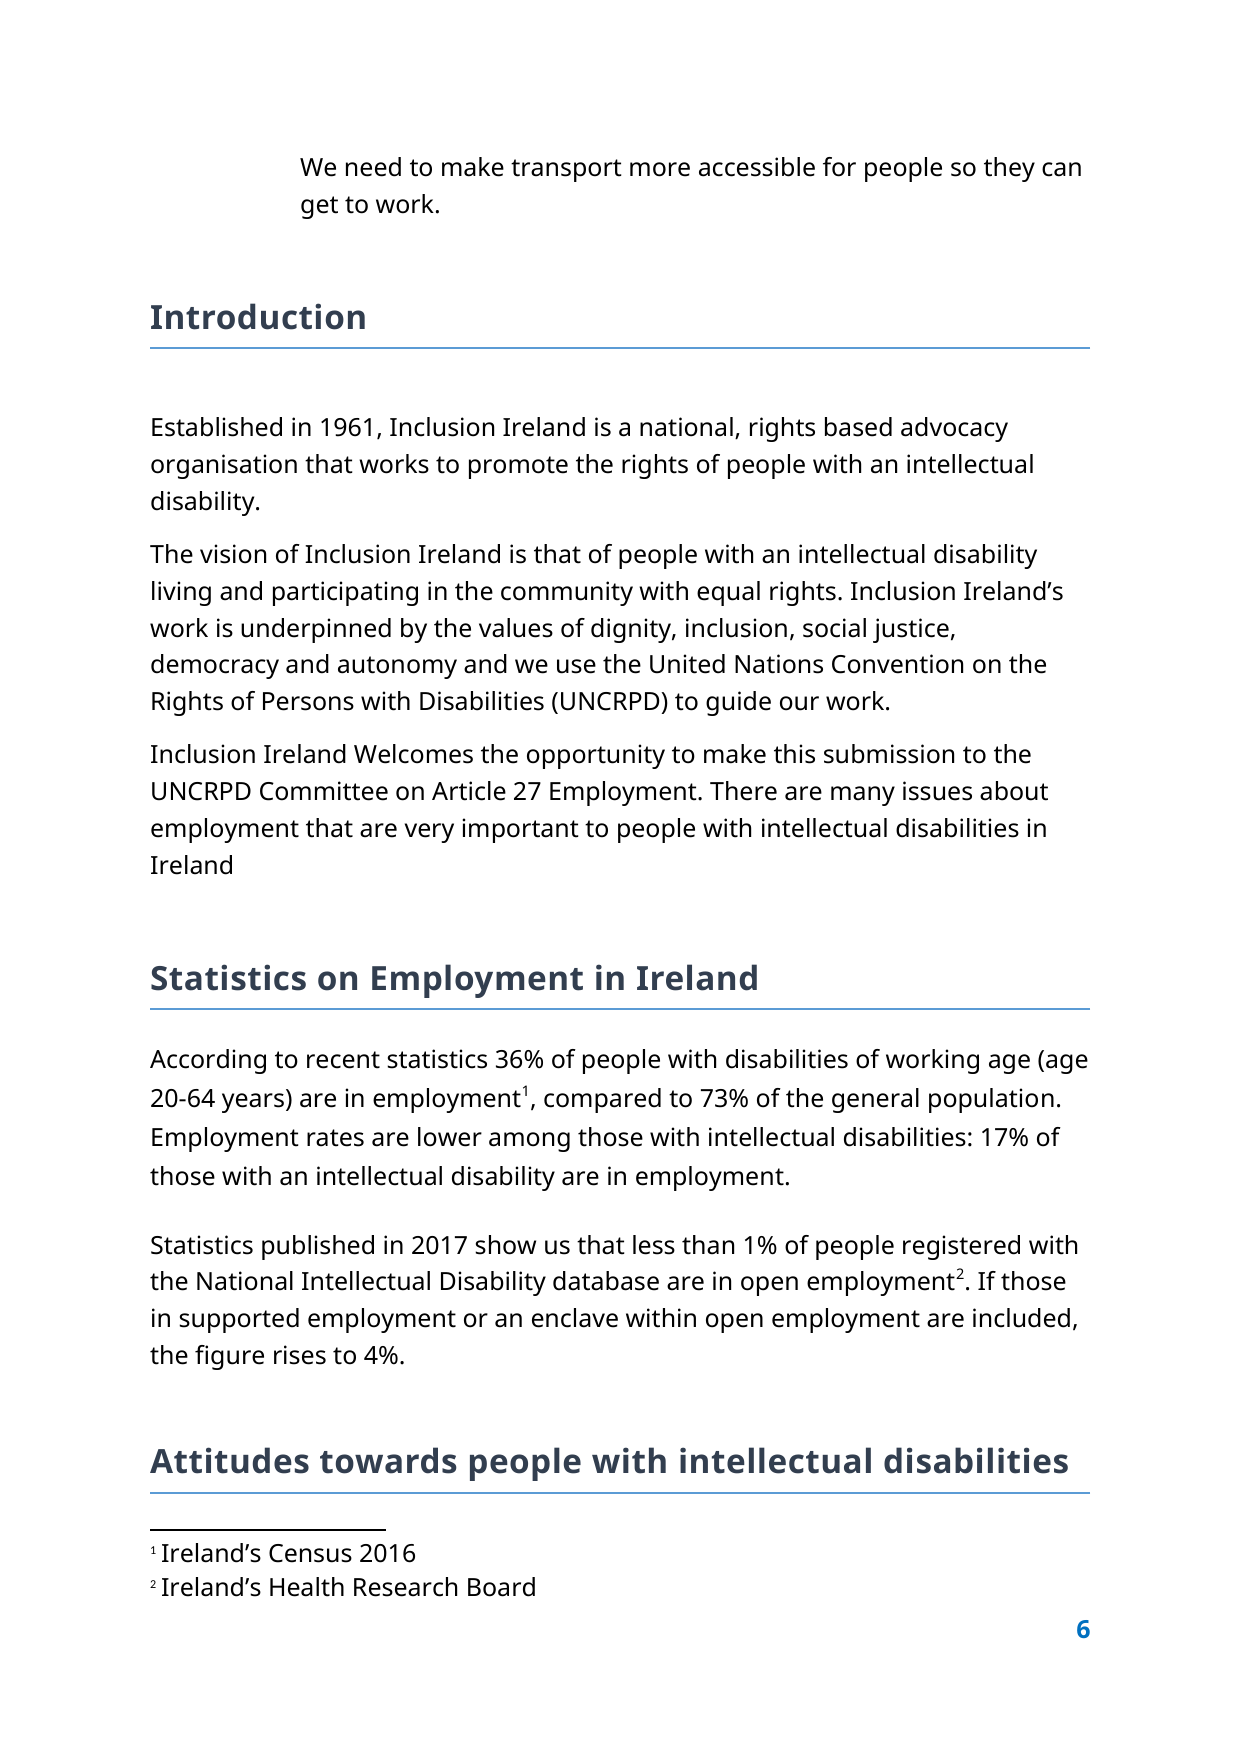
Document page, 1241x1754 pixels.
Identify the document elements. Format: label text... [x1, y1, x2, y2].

text The vision of Inclusion Ireland is that of people with an intellectual disability living and participating in the community with equal rights. Inclusion Ireland’s work is underpinned by the values of dignity, inclusion, social justice, democracy and autonomy and we use the United Nations Convention on the Rights of Persons with Disabilities (UNCRPD) to guide our work. [150, 537, 1090, 718]
text Introduction [150, 294, 1090, 347]
subtitle According to recent statistics 36% of people with disabilities of working age (age 20-64 years) are in employment, compared to 73% of the general population. Employment rates are lower among those with intellectual disabilities: 17% of those with an intellectual disability are in employment. [150, 1041, 1090, 1193]
text Inclusion Ireland Welcomes the opportunity to make this submission to the UNCRPD Committee on Article 27 Employment. There are many issues about employment that are very important to people with intellectual disabilities in Ireland [150, 737, 1090, 882]
title Statistics on Employment in Ireland [150, 954, 1090, 1008]
text We need to make transport more accessible for people so they can get to work. [300, 150, 1090, 221]
title Attitudes towards people with intellectual disabilities [150, 1438, 1090, 1492]
text Established in 1961, Inclusion Ireland is a national, rights based advocacy organisation that works to promote the rights of people with an intellectual disability. [150, 410, 1090, 517]
text Statistics published in 2017 show us that less than 1% of people registered with the National Intellectual Disability database are in open employment. If those in supported employment or an enclave within open employment are included, the figure rises to 4%. [150, 1227, 1090, 1372]
